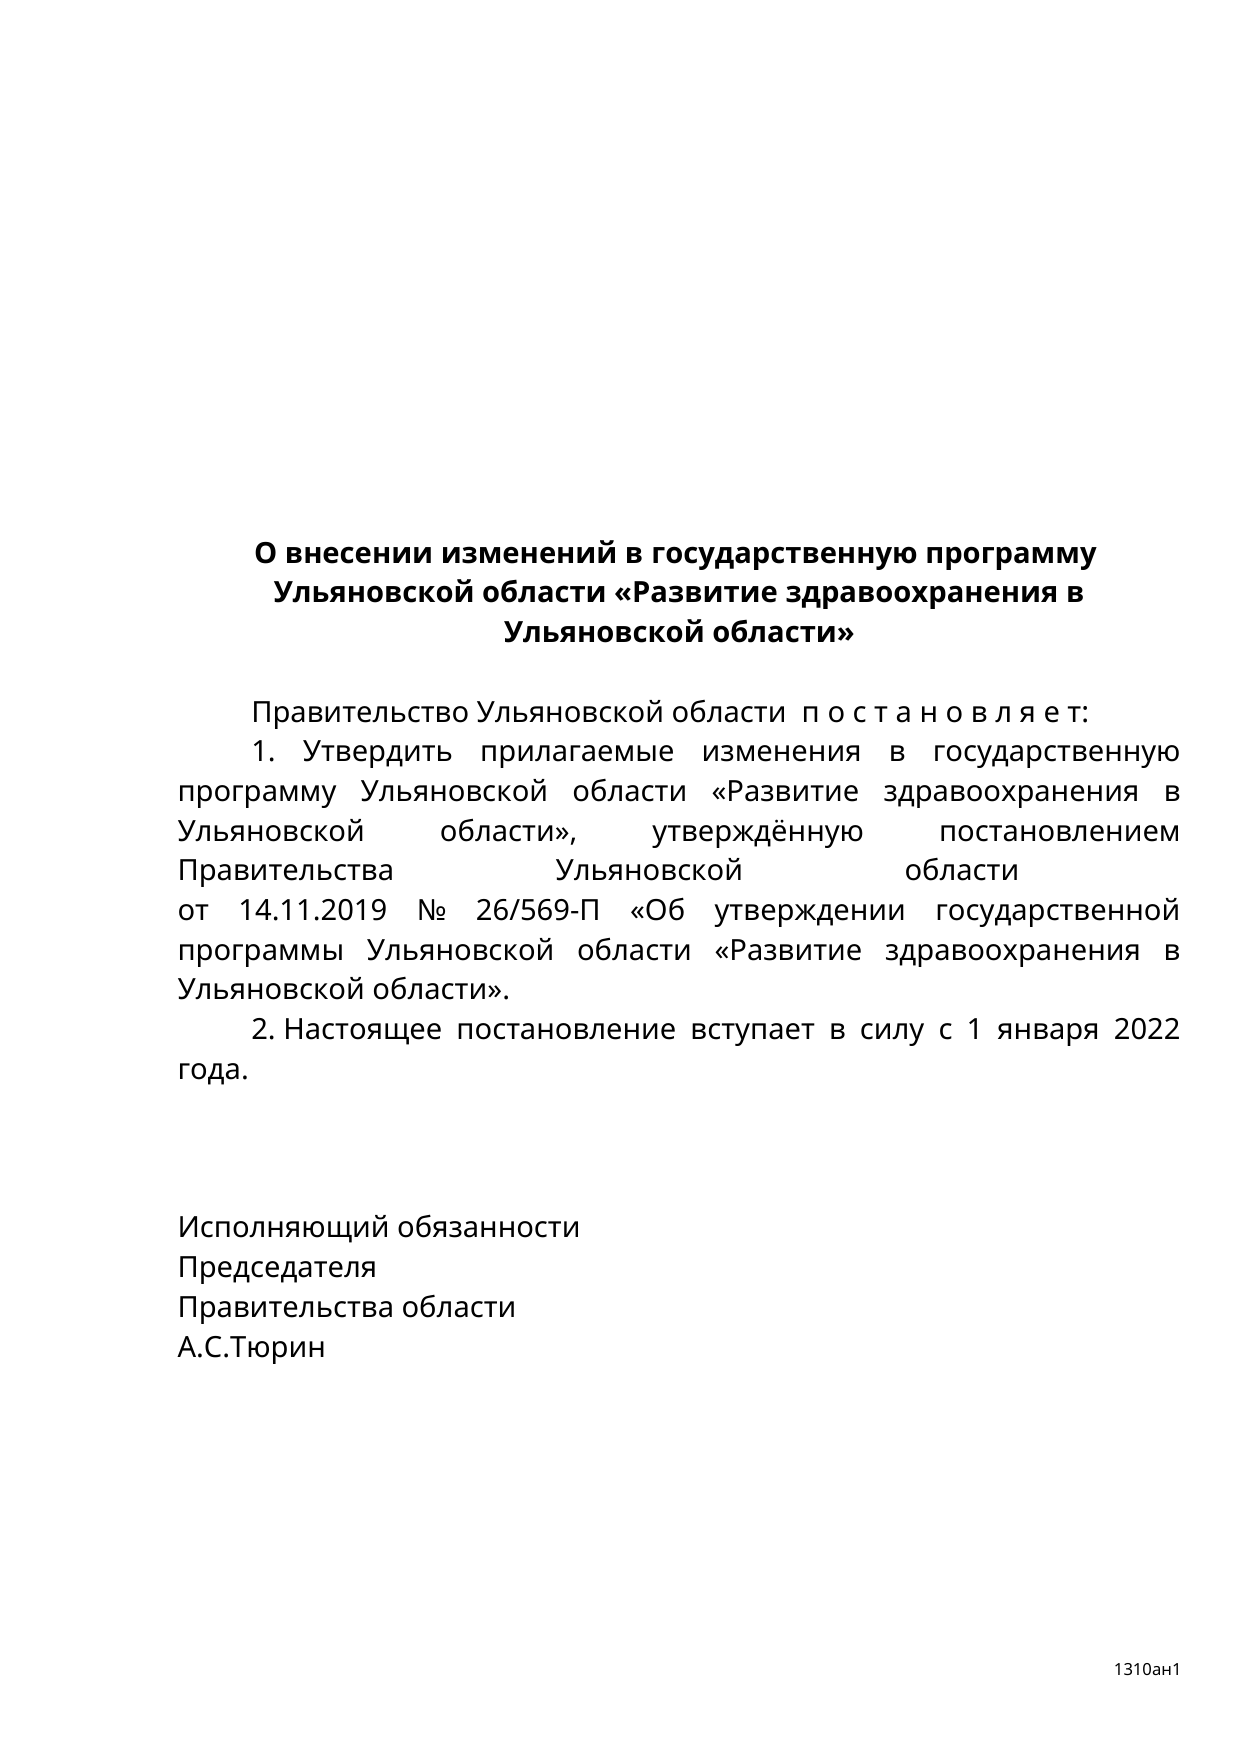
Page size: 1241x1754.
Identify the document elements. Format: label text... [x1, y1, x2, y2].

text О внесении изменений в государственную программу Ульяновской области «Развитие здравоохранения в Ульяновской области» [177, 532, 1181, 651]
text Правительство Ульяновской области п о с т а н о в л я е т: [177, 691, 1181, 731]
text Правительства области А.С.Тюрин [177, 1286, 1181, 1366]
text Председателя [177, 1246, 1181, 1286]
text Исполняющий обязанности [177, 1207, 1181, 1246]
text 2. Настоящее постановление вступает в силу с 1 января 2022 года. [177, 1008, 1181, 1088]
text 1. Утвердить прилагаемые изменения в государственную программу Ульяновской области «Развитие здравоохранения в Ульяновской области», утверждённую постановлением Правительства Ульяновской области от 14.11.2019 № 26/569-П «Об утверждении государственной программы Ульяновской области «Развитие здравоохранения в Ульяновской области». [177, 731, 1181, 1008]
